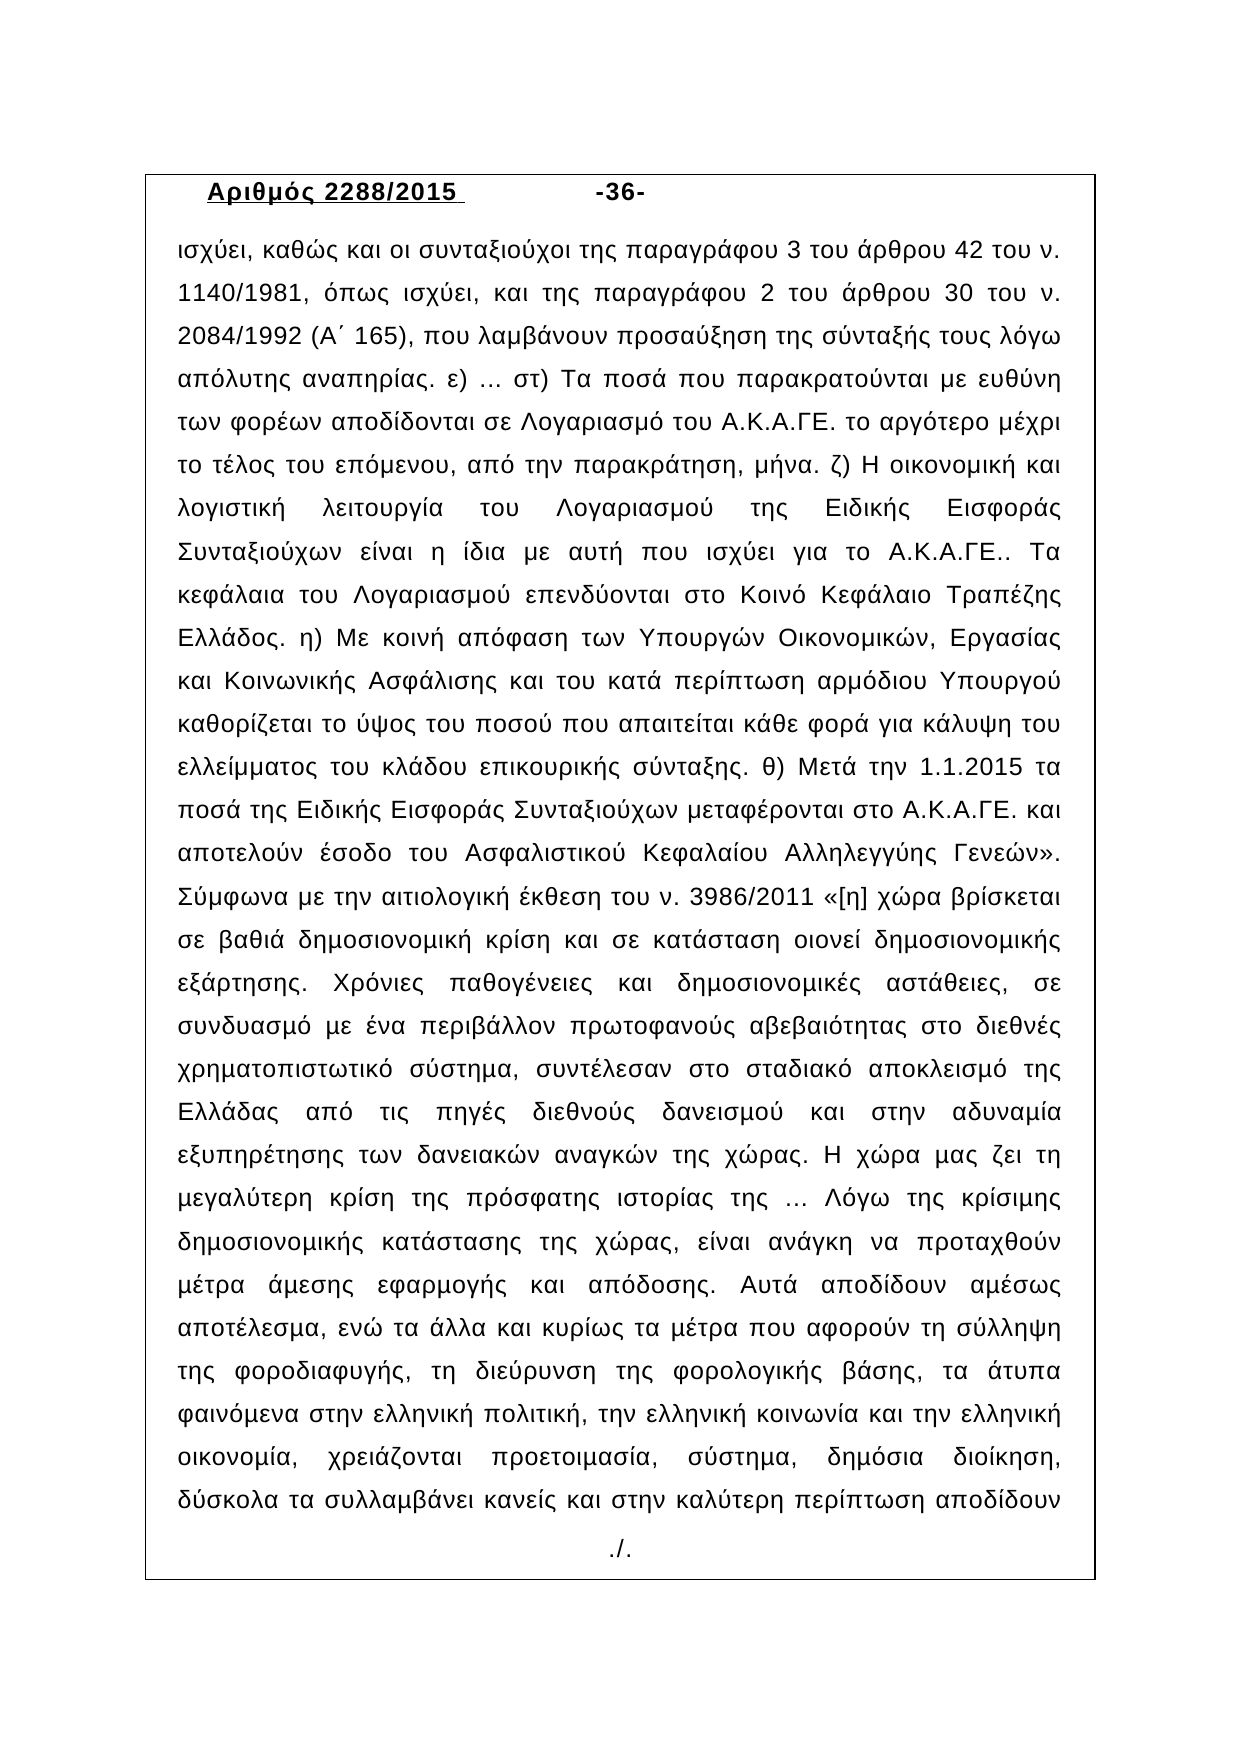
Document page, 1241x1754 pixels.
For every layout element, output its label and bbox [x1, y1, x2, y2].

text [177, 235, 1063, 1514]
